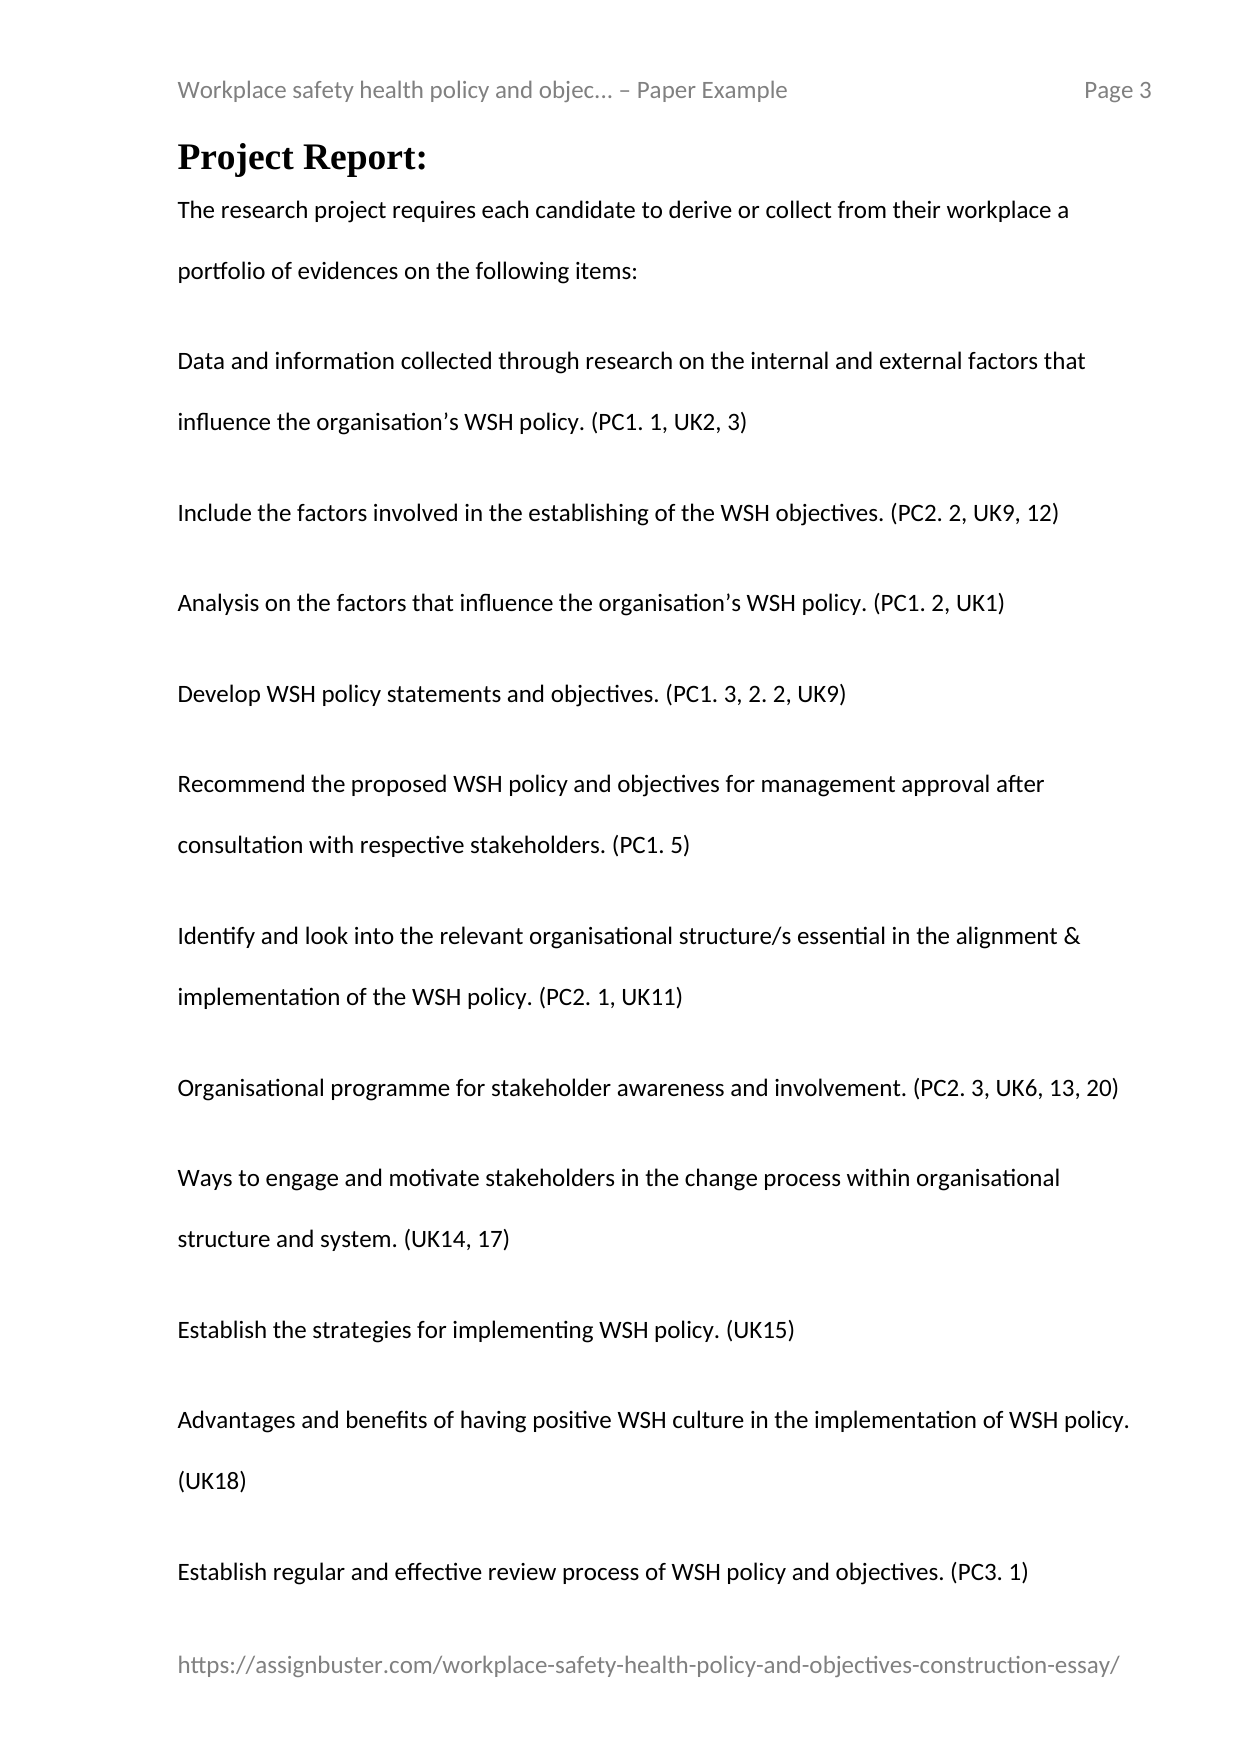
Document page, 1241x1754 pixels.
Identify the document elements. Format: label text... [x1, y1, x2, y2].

text Ways to engage and motivate stakeholders in the change process within organisational structure and system. (UK14, 17) [177, 1162, 1152, 1254]
subtitle Project Report: [177, 135, 1152, 178]
text Include the factors involved in the establishing of the WSH objectives. (PC2. 2, UK9, 12) [177, 497, 1152, 527]
text Establish regular and effective review process of WSH policy and objectives. (PC3. 1) [177, 1556, 1152, 1586]
text The research project requires each candidate to derive or collect from their workplace a portfolio of evidences on the following items: [177, 194, 1152, 285]
text Data and information collected through research on the internal and external factors that influence the organisation’s WSH policy. (PC1. 1, UK2, 3) [177, 345, 1152, 437]
text Analysis on the factors that influence the organisation’s WSH policy. (PC1. 2, UK1) [177, 587, 1152, 618]
text Develop WSH policy statements and objectives. (PC1. 3, 2. 2, UK9) [177, 678, 1152, 708]
text Organisational programme for stakeholder awareness and involvement. (PC2. 3, UK6, 13, 20) [177, 1072, 1152, 1102]
text Establish the strategies for implementing WSH policy. (UK15) [177, 1314, 1152, 1344]
text Identify and look into the relevant organisational structure/s essential in the alignment & implementation of the WSH policy. (PC2. 1, UK11) [177, 920, 1152, 1012]
text Recommend the proposed WSH policy and objectives for management approval after consultation with respective stakeholders. (PC1. 5) [177, 768, 1152, 860]
text Advantages and benefits of having positive WSH culture in the implementation of WSH policy. (UK18) [177, 1404, 1152, 1496]
